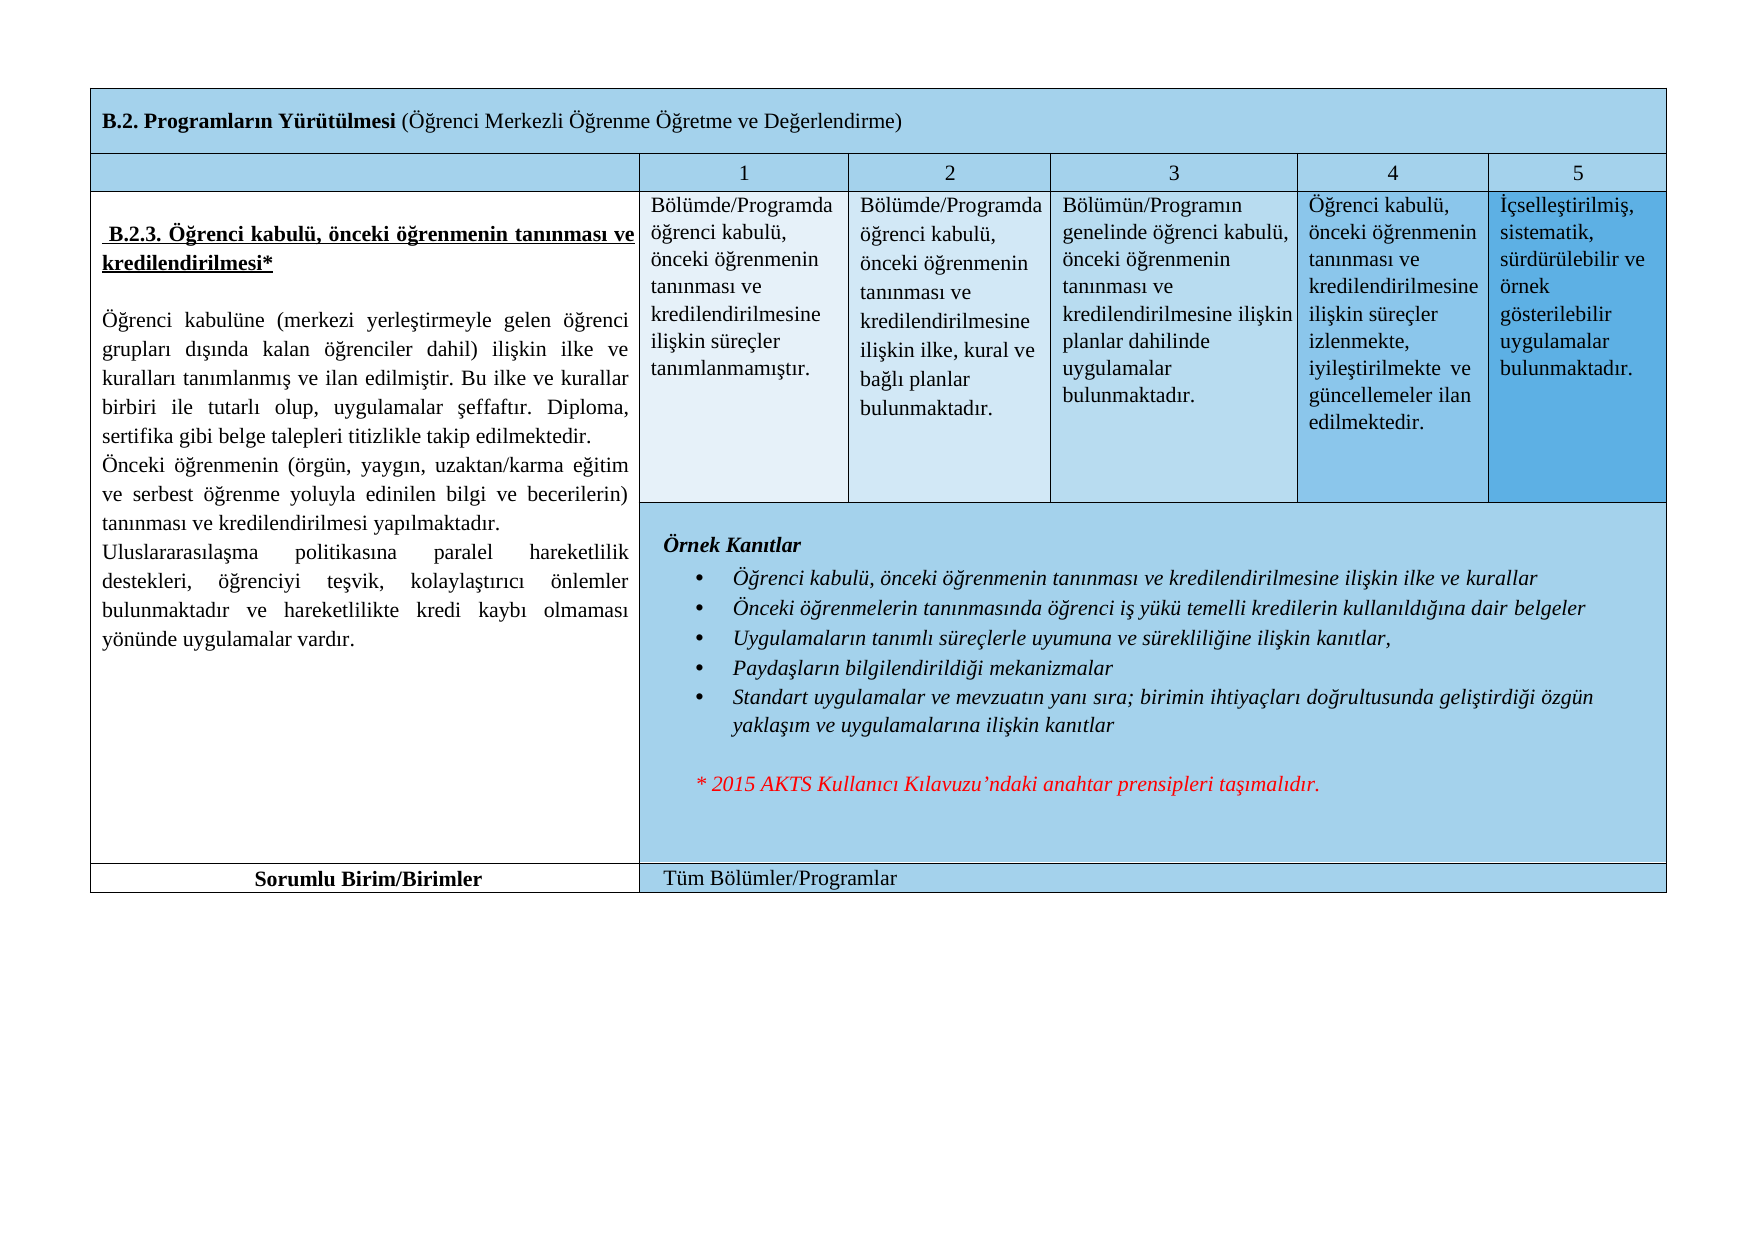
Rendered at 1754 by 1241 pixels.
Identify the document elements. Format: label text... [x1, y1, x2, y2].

table_cell 5 [1489, 154, 1666, 191]
table_cell 1 [640, 154, 848, 191]
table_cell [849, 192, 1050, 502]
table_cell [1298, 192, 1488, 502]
table_cell 3 [1051, 154, 1297, 191]
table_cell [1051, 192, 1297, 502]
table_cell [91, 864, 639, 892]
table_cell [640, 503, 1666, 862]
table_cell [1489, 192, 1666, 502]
table_cell [91, 154, 639, 191]
table_cell 2 [849, 154, 1050, 191]
table_cell Bölümde/Programda öğrenci kabulü, önceki öğrenmenin tanınması ve kredilendirilmesine ilişkin süreçler tanımlanmamıştır. [640, 192, 848, 502]
table_cell B.2.3. Öğrenci kabulü, önceki öğrenmenin tanınması ve kredilendirilmesi* Öğrenci kabulüne (merkezi yerleştirmeyle gelen öğrenci grupları dışında kalan öğrenciler dahil) ilişkin ilke ve kuralları tanımlanmış ve ilan edilmiştir. Bu ilke ve kurallar birbiri ile tutarlı olup, uygulamalar şeffaftır. Diploma, sertifika gibi belge talepleri titizlikle takip edilmektedir. Önceki öğrenmenin (örgün, yaygın, uzaktan/karma eğitim ve serbest öğrenme yoluyla edinilen bilgi ve becerilerin) tanınması ve kredilendirilmesi yapılmaktadır. Uluslararasılaşma politikasına paralel hareketlilik destekleri, öğrenciyi teşvik, kolaylaştırıcı önlemler bulunmaktadır ve hareketlilikte kredi kaybı olmaması yönünde uygulamalar vardır. [91, 192, 639, 862]
table_header B.2. Programların Yürütülmesi (Öğrenci Merkezli Öğrenme Öğretme ve Değerlendirme) [91, 89, 1666, 153]
table_cell 4 [1298, 154, 1488, 191]
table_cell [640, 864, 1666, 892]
